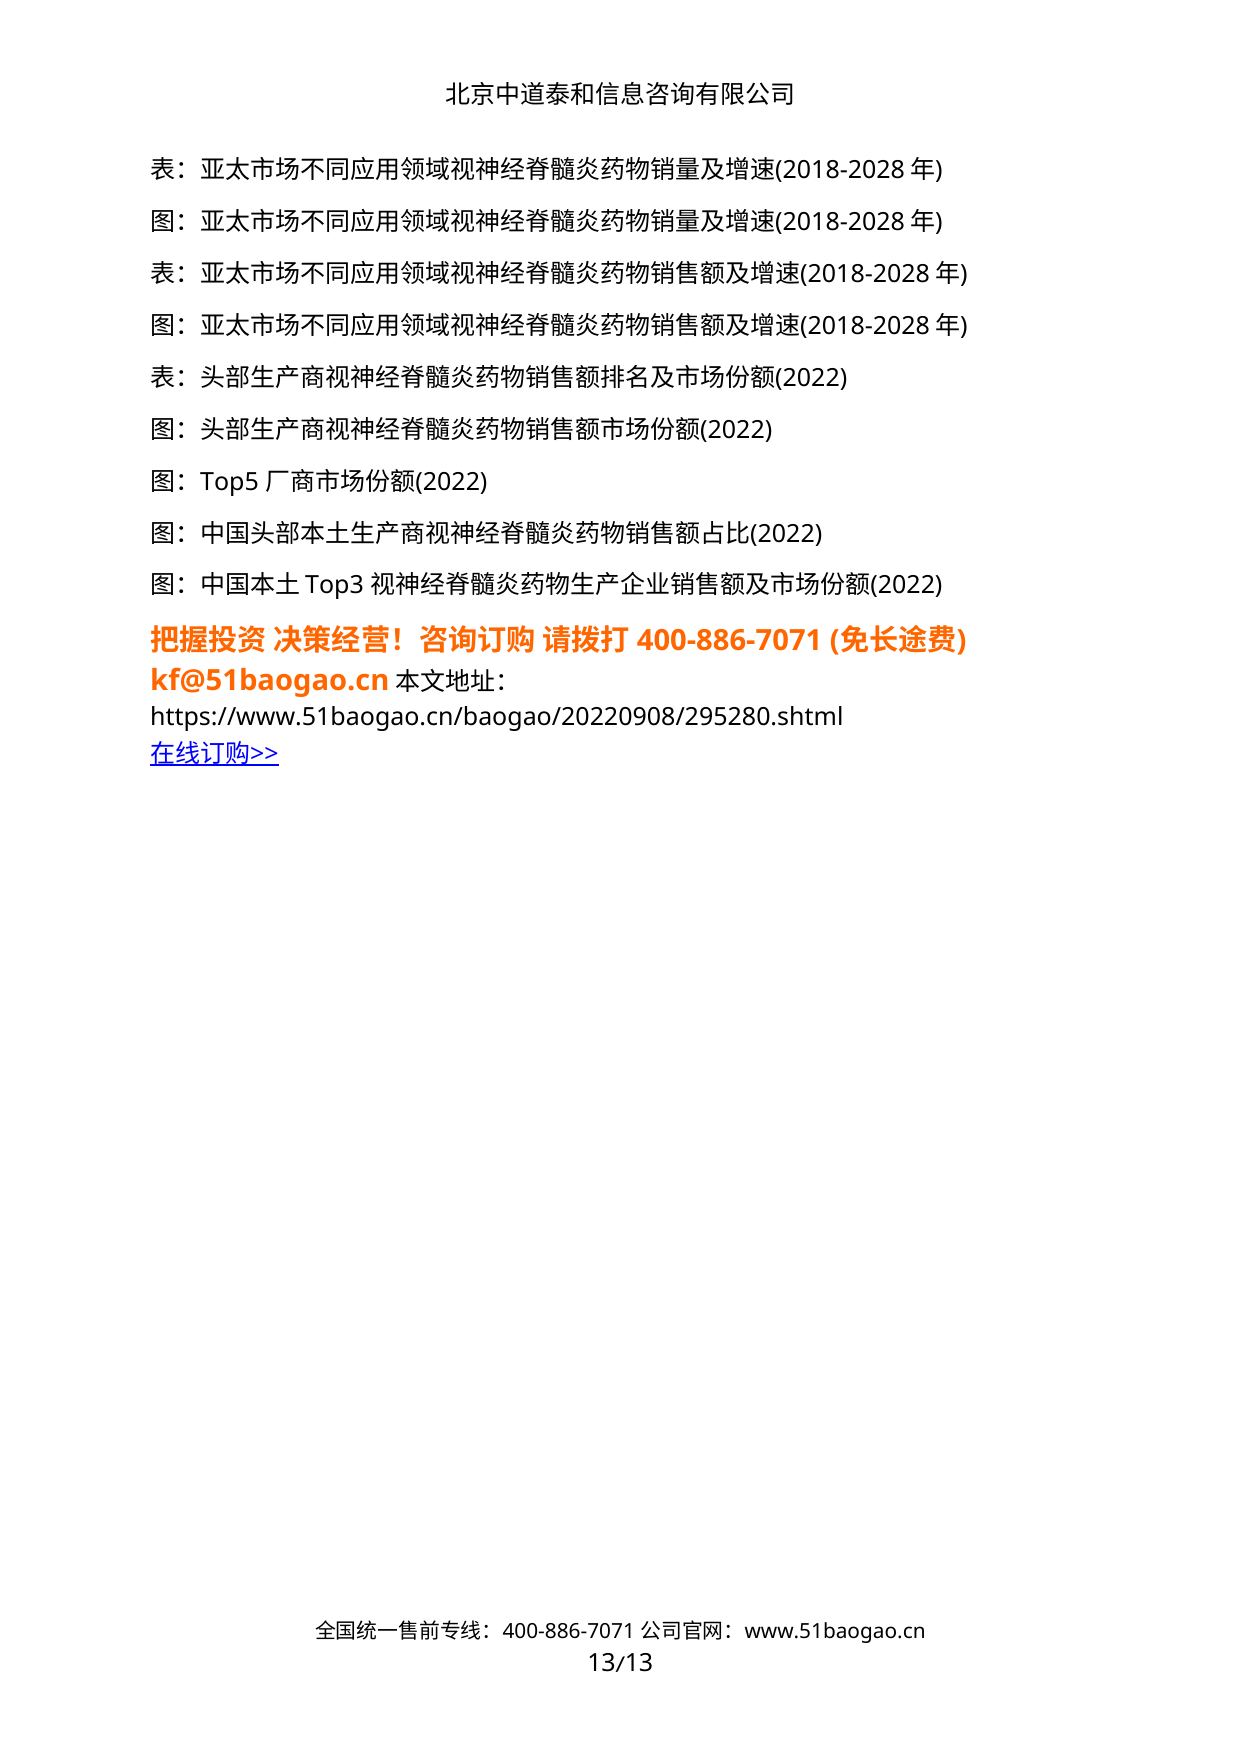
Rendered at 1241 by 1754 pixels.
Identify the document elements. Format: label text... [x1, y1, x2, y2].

text 图：中国头部本土生产商视神经脊髓炎药物销售额占比(2022) [150, 513, 1090, 549]
text 图：亚太市场不同应用领域视神经脊髓炎药物销量及增速(2018-2028年) [150, 202, 1090, 238]
text 在线订购>> [150, 733, 1090, 769]
text 图：Top5 厂商市场份额(2022) [150, 461, 1090, 497]
text 图：头部生产商视神经脊髓炎药物销售额市场份额(2022) [150, 409, 1090, 446]
text 图：中国本土Top3 视神经脊髓炎药物生产企业销售额及市场份额(2022) [150, 565, 1090, 601]
text 表：亚太市场不同应用领域视神经脊髓炎药物销量及增速(2018-2028年) [150, 150, 1090, 186]
text 把握投资 决策经营！咨询订购 请拨打 400-886-7071 (免长途费) kf@51baogao.cn本文地址：https://www.51baogao.cn/baogao/20220908/295280.shtml [150, 617, 1090, 733]
text 图：亚太市场不同应用领域视神经脊髓炎药物销售额及增速(2018-2028年) [150, 306, 1090, 342]
text 表：头部生产商视神经脊髓炎药物销售额排名及市场份额(2022) [150, 357, 1090, 394]
text 表：亚太市场不同应用领域视神经脊髓炎药物销售额及增速(2018-2028年) [150, 254, 1090, 290]
